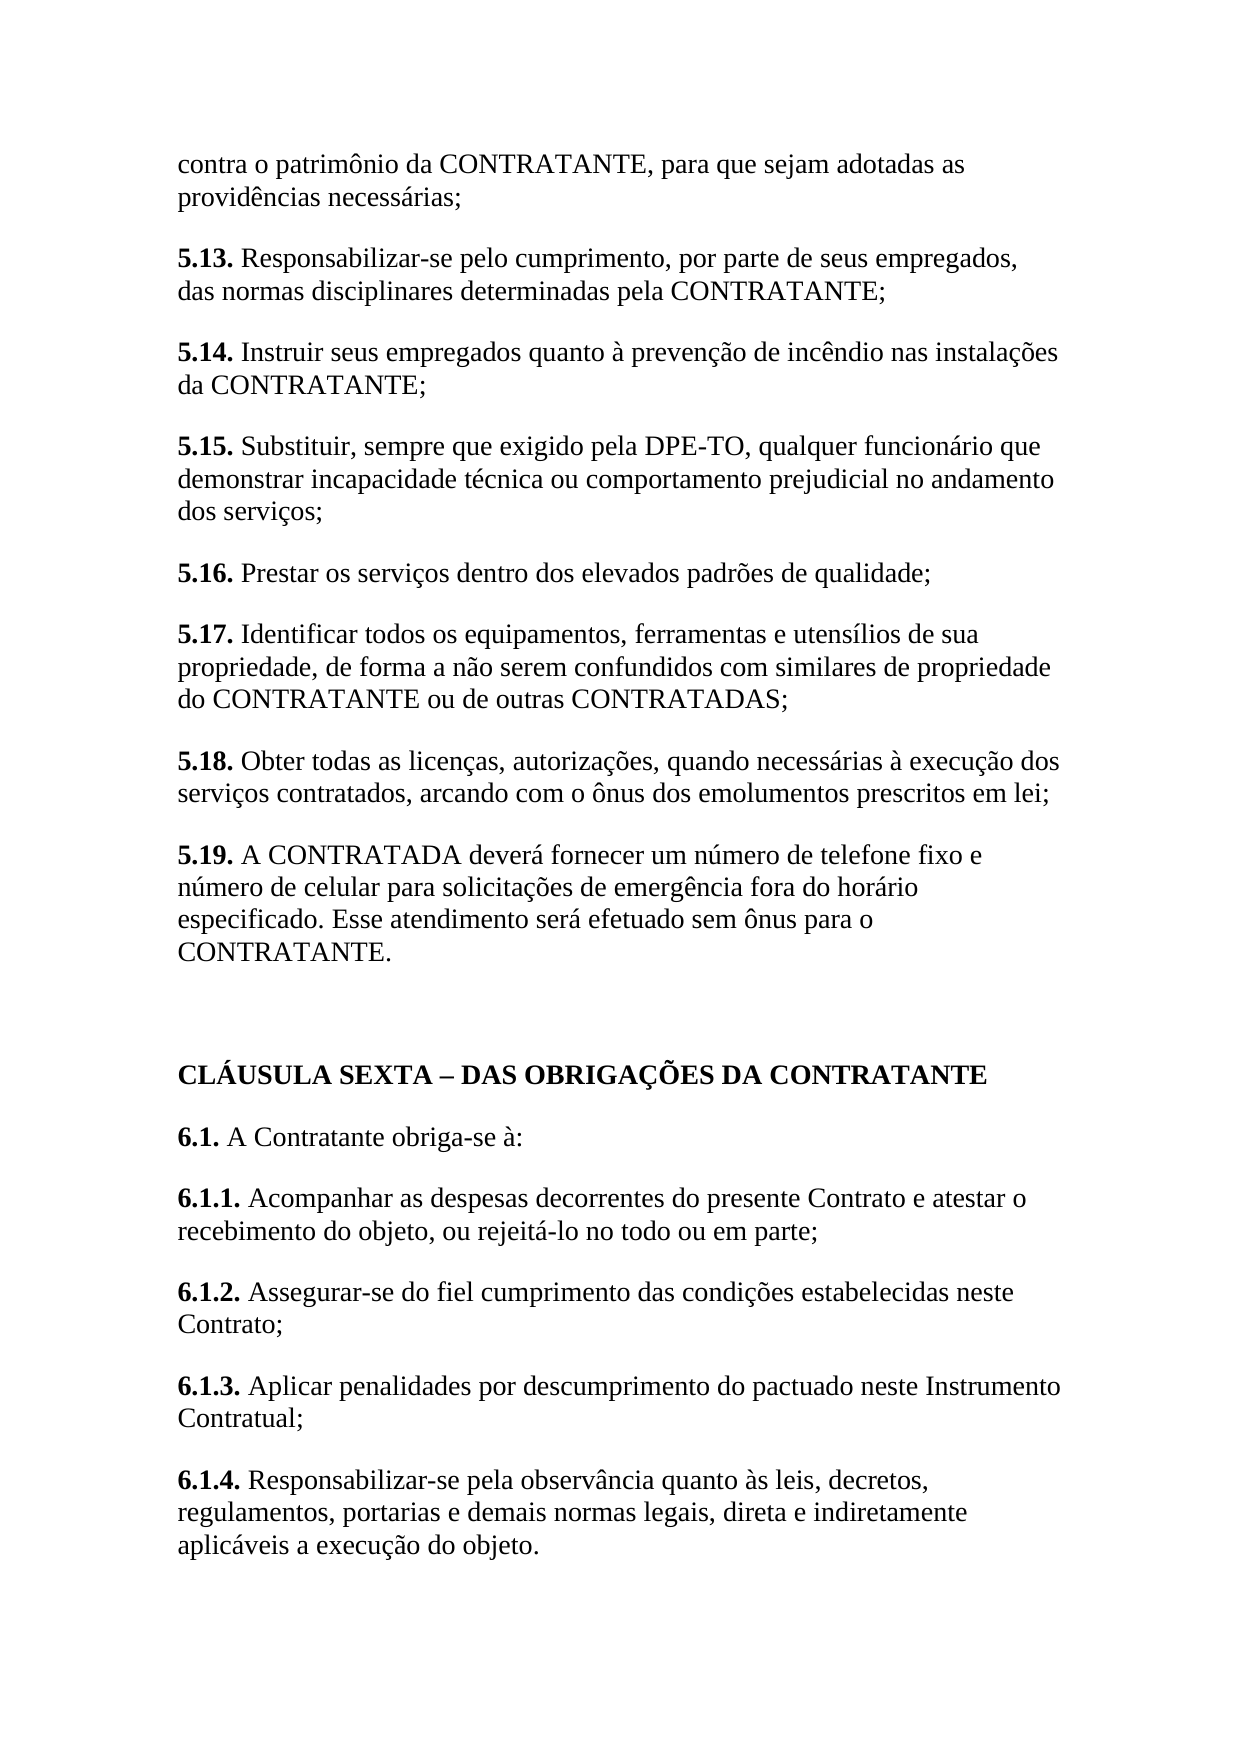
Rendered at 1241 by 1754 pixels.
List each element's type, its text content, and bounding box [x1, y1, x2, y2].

text 5.17. Identificar todos os equipamentos, ferramentas e utensílios de sua propriedade, de forma a não serem confundidos com similares de propriedade do CONTRATANTE ou de outras CONTRATADAS; [177, 617, 1063, 714]
text 5.13. Responsabilizar-se pelo cumprimento, por parte de seus empregados, das normas disciplinares determinadas pela CONTRATANTE; [177, 242, 1063, 306]
text 6.1.2. Assegurar-se do fiel cumprimento das condições estabelecidas neste Contrato; [177, 1275, 1063, 1340]
text 5.19. A CONTRATADA deverá fornecer um número de telefone fixo e número de celular para solicitações de emergência fora do horário especificado. Esse atendimento será efetuado sem ônus para o CONTRATANTE. [177, 838, 1063, 967]
text 5.18. Obter todas as licenças, autorizações, quando necessárias à execução dos serviços contratados, arcando com o ônus dos emolumentos prescritos em lei; [177, 744, 1063, 808]
text 6.1. A Contratante obriga-se à: [177, 1119, 1063, 1152]
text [177, 148, 1063, 212]
text 6.1.1. Acompanhar as despesas decorrentes do presente Contrato e atestar o recebimento do objeto, ou rejeitá-lo no todo ou em parte; [177, 1181, 1063, 1246]
text 6.1.4. Responsabilizar-se pela observância quanto às leis, decretos, regulamentos, portarias e demais normas legais, direta e indiretamente aplicáveis a execução do objeto. [177, 1463, 1063, 1560]
text CLÁUSULA SEXTA – DAS OBRIGAÇÕES DA CONTRATANTE [177, 1058, 1063, 1090]
text 5.16. Prestar os serviços dentro dos elevados padrões de qualidade; [177, 556, 1063, 588]
text 5.14. Instruir seus empregados quanto à prevenção de incêndio nas instalações da CONTRATANTE; [177, 336, 1063, 400]
text 6.1.3. Aplicar penalidades por descumprimento do pactuado neste Instrumento Contratual; [177, 1369, 1063, 1434]
text 5.15. Substituir, sempre que exigido pela DPE-TO, qualquer funcionário que demonstrar incapacidade técnica ou comportamento prejudicial no andamento dos serviços; [177, 429, 1063, 527]
